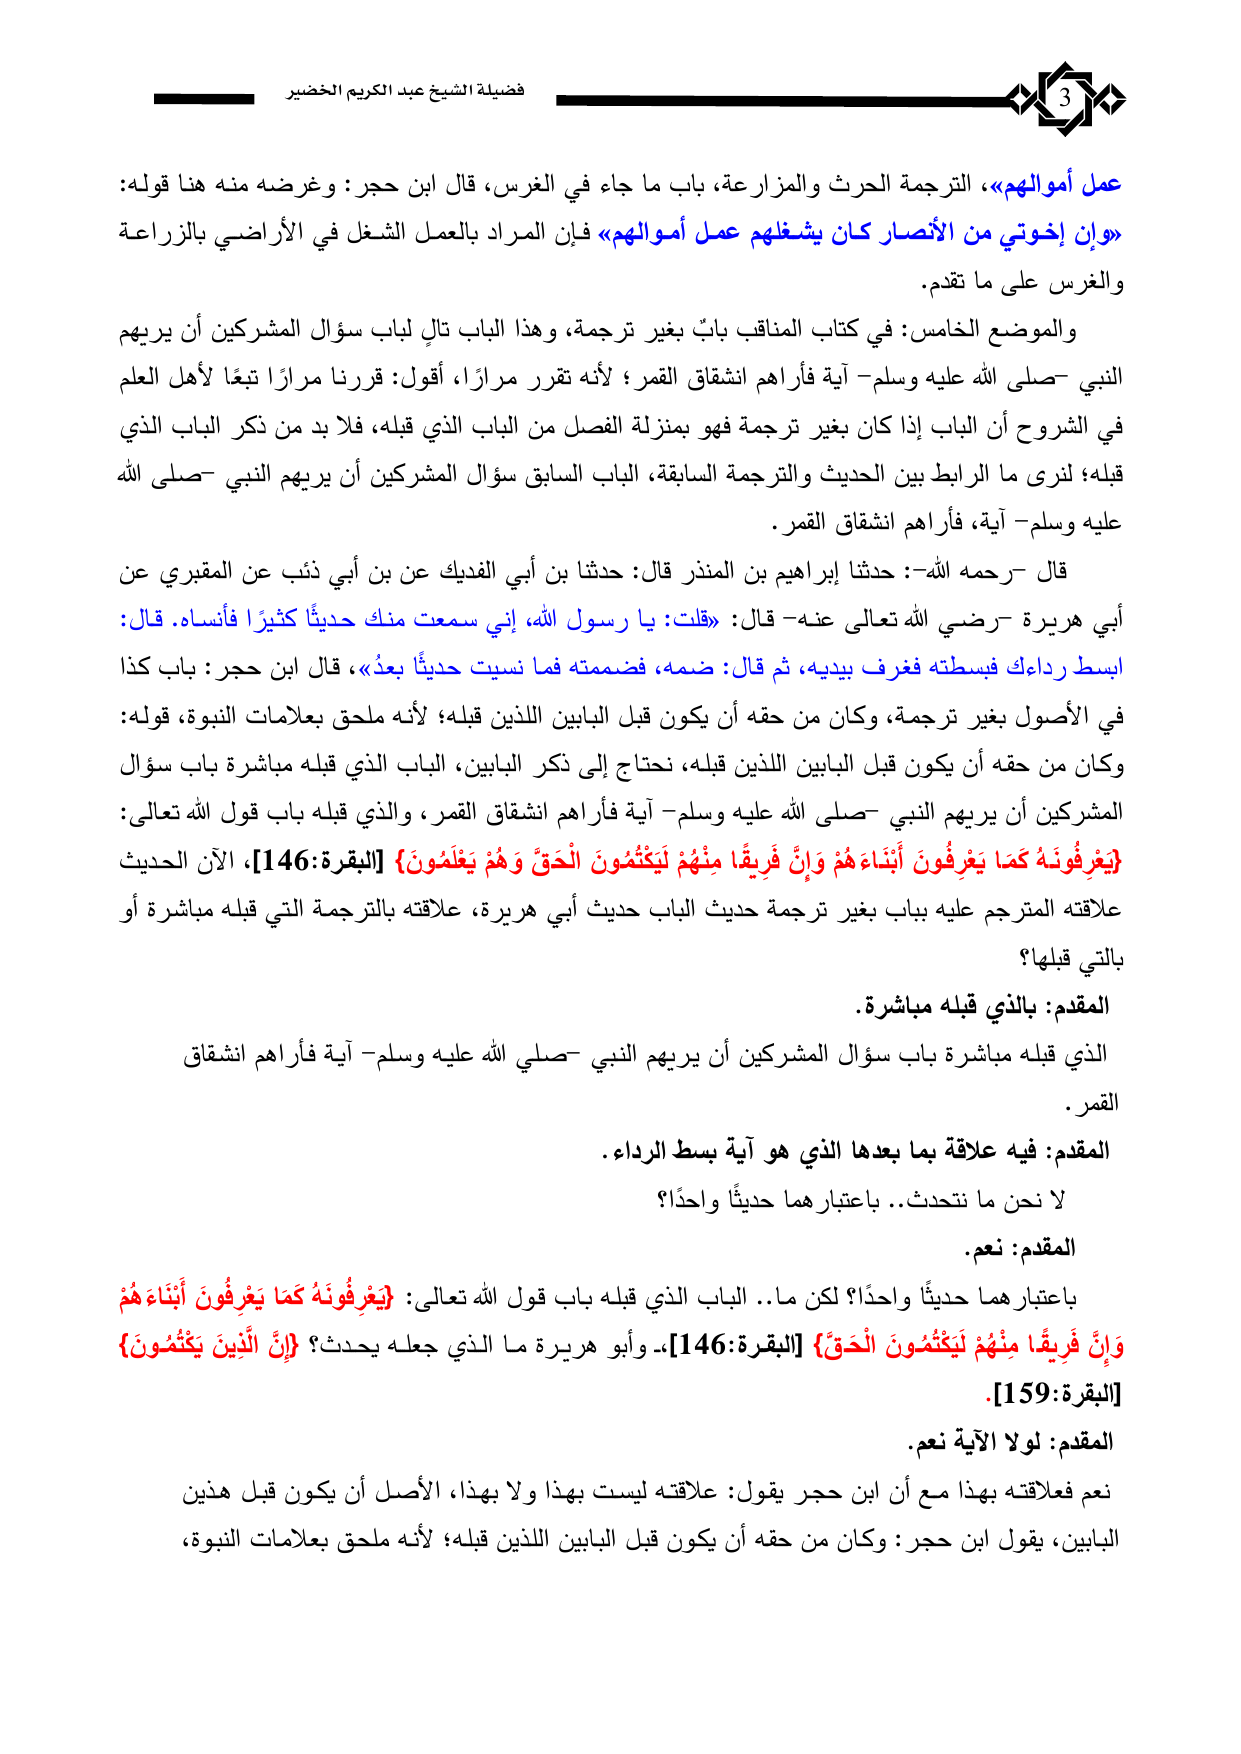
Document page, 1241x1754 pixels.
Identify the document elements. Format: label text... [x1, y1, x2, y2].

text الذي قبله مباشرة باب سؤال المشركين أن يريهم النبي -صلي الله عليه وسلم- آية فأراهم انشقاق القمر. [181, 1029, 1118, 1126]
text لا نحن ما نتحدث.. باعتبارهما حديثًا واحدًا؟ [118, 1175, 1122, 1223]
text المقدم: فيه علاقة بما بعدها الذي هو آية بسط الرداء. [181, 1126, 1118, 1175]
text المقدم: بالذي قبله مباشرة. [181, 981, 1118, 1029]
text المقدم: لولا الآية نعم. [181, 1417, 1122, 1466]
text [118, 159, 1122, 304]
text قال -رحمه الله-: حدثنا إبراهيم بن المنذر قال: حدثنا بن أبي الفديك عن بن أبي ذئب عن المقبري عن أبي هريرة -رضي الله تعالى عنه- قال: «قلت: يا رسول الله، إني سمعت منك حديثًا كثيرًا فأنساه. قال: ابسط رداءك فبسطته فغرف بيديه، ثم قال: ضمه، فضممته فما نسيت حديثًا بعدُ»، قال ابن حجر: باب كذا في الأصول بغير ترجمة، وكان من حقه أن يكون قبل البابين اللذين قبله؛ لأنه ملحق بعلامات النبوة، قوله: وكان من حقه أن يكون قبل البابين اللذين قبله، نحتاج إلى ذكر البابين، الباب الذي قبله مباشرة باب سؤال المشركين أن يريهم النبي -صلى الله عليه وسلم- آية فأراهم انشقاق القمر، والذي قبله باب قول الله تعالى: {يَعْرِفُونَهُ كَمَا يَعْرِفُونَ أَبْنَاءَهُمْ وَإِنَّ فَرِيقًا مِنْهُمْ لَيَكْتُمُونَ الْحَقَّ وَهُمْ يَعْلَمُونَ} [البقرة:146]، الآن الحديث علاقته المترجم عليه بباب بغير ترجمة حديث الباب حديث أبي هريرة، علاقته بالترجمة التي قبله مباشرة أو بالتي قبلها؟ [118, 546, 1122, 981]
text والموضع الخامس: في كتاب المناقب بابٌ بغير ترجمة، وهذا الباب تالٍ لباب سؤال المشركين أن يريهم النبي -صلى الله عليه وسلم- آية فأراهم انشقاق القمر؛ لأنه تقرر مرارًا، أقول: قررنا مرارًا تبعًا لأهل العلم في الشروح أن الباب إذا كان بغير ترجمة فهو بمنزلة الفصل من الباب الذي قبله، فلا بد من ذكر الباب الذي قبله؛ لنرى ما الرابط بين الحديث والترجمة السابقة، الباب السابق سؤال المشركين أن يريهم النبي -صلى الله عليه وسلم- آية، فأراهم انشقاق القمر. [118, 304, 1122, 546]
text باعتبارهما حديثًا واحدًا؟ لكن ما.. الباب الذي قبله باب قول الله تعالى: {يَعْرِفُونَهُ كَمَا يَعْرِفُونَ أَبْنَاءَهُمْ وَإِنَّ فَرِيقًا مِنْهُمْ لَيَكْتُمُونَ الْحَقَّ} [البقرة:146]، وأبو هريرة ما الذي جعله يحدث؟ {إِنَّ الَّذِينَ يَكْتُمُونَ} [البقرة:159]. [118, 1272, 1122, 1417]
text المقدم: نعم. [118, 1223, 1122, 1272]
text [181, 1466, 1118, 1562]
